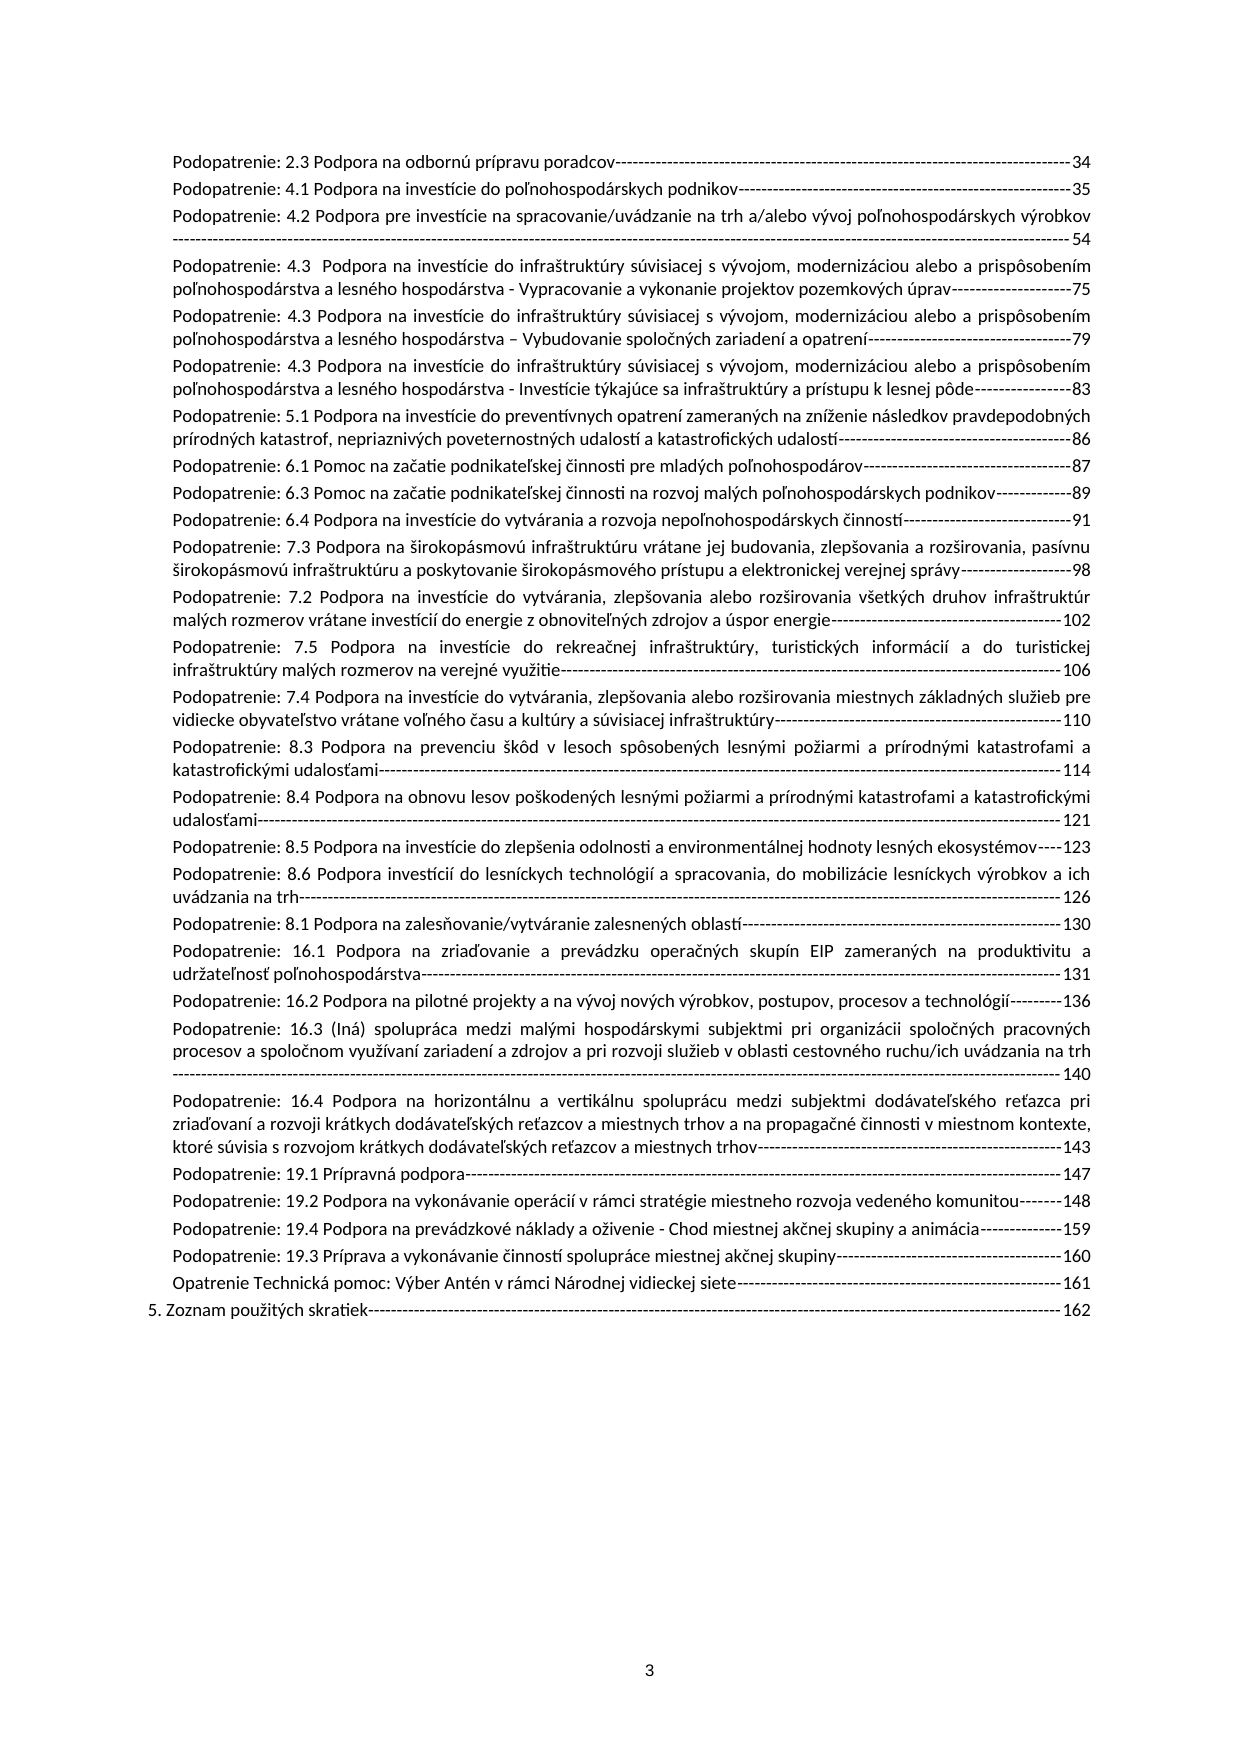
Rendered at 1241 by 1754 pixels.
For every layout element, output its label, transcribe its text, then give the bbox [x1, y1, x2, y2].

text Podopatrenie: 5.1 Podpora na investície do preventívnych opatrení zameraných na zníženie následkov pravdepodobných prírodných katastrof, nepriaznivých poveternostných udalostí a katastrofických udalostí 86 [172, 404, 1092, 450]
text Podopatrenie: 6.3 Pomoc na začatie podnikateľskej činnosti na rozvoj malých poľnohospodárskych podnikov 89 [172, 481, 1092, 504]
text Podopatrenie: 16.3 (Iná) spolupráca medzi malými hospodárskymi subjektmi pri organizácii spoločných pracovných procesov a spoločnom využívaní zariadení a zdrojov a pri rozvoji služieb v oblasti cestovného ruchu/ich uvádzania na trh 140 [172, 1017, 1092, 1085]
text Podopatrenie: 4.3 Podpora na investície do infraštruktúry súvisiacej s vývojom, modernizáciou alebo a prispôsobením poľnohospodárstva a lesného hospodárstva - Vypracovanie a vykonanie projektov pozemkových úprav 75 [172, 254, 1092, 300]
text Podopatrenie: 8.6 Podpora investícií do lesníckych technológií a spracovania, do mobilizácie lesníckych výrobkov a ich uvádzania na trh 126 [172, 862, 1092, 908]
text Podopatrenie: 4.3 Podpora na investície do infraštruktúry súvisiacej s vývojom, modernizáciou alebo a prispôsobením poľnohospodárstva a lesného hospodárstva - Investície týkajúce sa infraštruktúry a prístupu k lesnej pôde 83 [172, 354, 1092, 400]
text Podopatrenie: 4.3 Podpora na investície do infraštruktúry súvisiacej s vývojom, modernizáciou alebo a prispôsobením poľnohospodárstva a lesného hospodárstva – Vybudovanie spoločných zariadení a opatrení 79 [172, 304, 1092, 350]
text Podopatrenie: 8.5 Podpora na investície do zlepšenia odolnosti a environmentálnej hodnoty lesných ekosystémov 123 [172, 835, 1092, 858]
text Podopatrenie: 19.2 Podpora na vykonávanie operácií v rámci stratégie miestneho rozvoja vedeného komunitou 148 [172, 1189, 1092, 1212]
text Podopatrenie: 6.4 Podpora na investície do vytvárania a rozvoja nepoľnohospodárskych činností 91 [172, 508, 1092, 531]
text Opatrenie Technická pomoc: Výber Antén v rámci Národnej vidieckej siete 161 [172, 1271, 1092, 1294]
text Podopatrenie: 8.3 Podpora na prevenciu škôd v lesoch spôsobených lesnými požiarmi a prírodnými katastrofami a katastrofickými udalosťami 114 [172, 735, 1092, 781]
text Podopatrenie: 16.2 Podpora na pilotné projekty a na vývoj nových výrobkov, postupov, procesov a technológií 136 [172, 989, 1092, 1012]
text Podopatrenie: 4.2 Podpora pre investície na spracovanie/uvádzanie na trh a/alebo vývoj poľnohospodárskych výrobkov 54 [172, 204, 1092, 250]
text 5. Zoznam použitých skratiek 162 [148, 1298, 1092, 1321]
text Podopatrenie: 19.1 Prípravná podpora 147 [172, 1162, 1092, 1185]
text Podopatrenie: 16.1 Podpora na zriaďovanie a prevádzku operačných skupín EIP zameraných na produktivitu a udržateľnosť poľnohospodárstva 131 [172, 939, 1092, 985]
text Podopatrenie: 16.4 Podpora na horizontálnu a vertikálnu spoluprácu medzi subjektmi dodávateľského reťazca pri zriaďovaní a rozvoji krátkych dodávateľských reťazcov a miestnych trhov a na propagačné činnosti v miestnom kontexte, ktoré súvisia s rozvojom krátkych dodávateľských reťazcov a miestnych trhov 143 [172, 1089, 1092, 1158]
text Podopatrenie: 7.5 Podpora na investície do rekreačnej infraštruktúry, turistických informácií a do turistickej infraštruktúry malých rozmerov na verejné využitie 106 [172, 635, 1092, 681]
text Podopatrenie: 19.4 Podpora na prevádzkové náklady a oživenie - Chod miestnej akčnej skupiny a animácia 159 [172, 1217, 1092, 1239]
text Podopatrenie: 7.4 Podpora na investície do vytvárania, zlepšovania alebo rozširovania miestnych základných služieb pre vidiecke obyvateľstvo vrátane voľného času a kultúry a súvisiacej infraštruktúry 110 [172, 685, 1092, 731]
text Podopatrenie: 2.3 Podpora na odbornú prípravu poradcov 34 [172, 150, 1092, 173]
text Podopatrenie: 7.3 Podpora na širokopásmovú infraštruktúru vrátane jej budovania, zlepšovania a rozširovania, pasívnu širokopásmovú infraštruktúru a poskytovanie širokopásmového prístupu a elektronickej verejnej správy 98 [172, 535, 1092, 581]
text Podopatrenie: 19.3 Príprava a vykonávanie činností spolupráce miestnej akčnej skupiny 160 [172, 1244, 1092, 1267]
text Podopatrenie: 8.1 Podpora na zalesňovanie/vytváranie zalesnených oblastí 130 [172, 912, 1092, 935]
text Podopatrenie: 8.4 Podpora na obnovu lesov poškodených lesnými požiarmi a prírodnými katastrofami a katastrofickými udalosťami 121 [172, 785, 1092, 831]
text Podopatrenie: 7.2 Podpora na investície do vytvárania, zlepšovania alebo rozširovania všetkých druhov infraštruktúr malých rozmerov vrátane investícií do energie z obnoviteľných zdrojov a úspor energie 102 [172, 585, 1092, 631]
text Podopatrenie: 6.1 Pomoc na začatie podnikateľskej činnosti pre mladých poľnohospodárov 87 [172, 454, 1092, 477]
text Podopatrenie: 4.1 Podpora na investície do poľnohospodárskych podnikov 35 [172, 177, 1092, 200]
